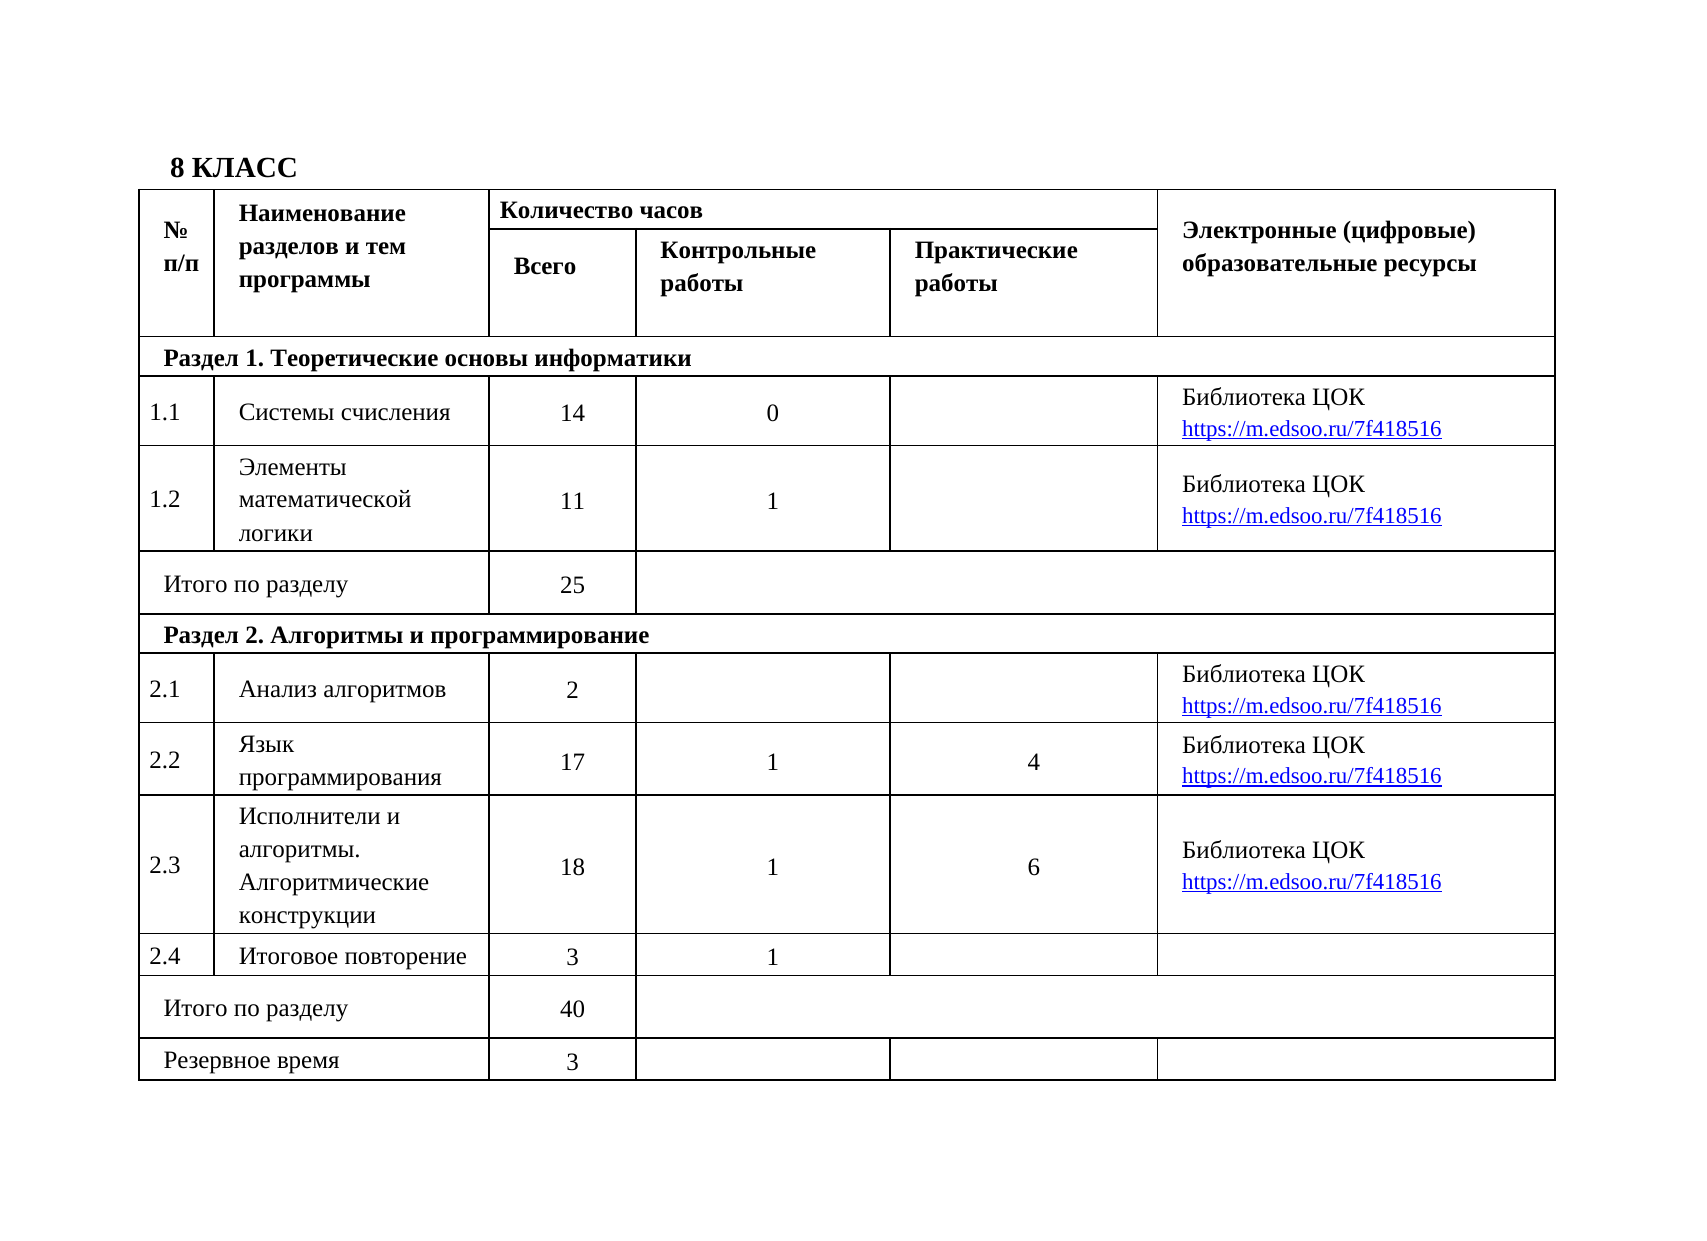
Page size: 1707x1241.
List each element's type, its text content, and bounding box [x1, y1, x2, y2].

table_cell Библиотека ЦОК https://m.edsoo.ru/7f418516 [1158, 796, 1554, 933]
table_cell 1 [637, 934, 889, 974]
table_cell 2.4 [140, 934, 213, 974]
table_cell 3 [490, 1039, 635, 1079]
table_cell [637, 1039, 889, 1079]
table_cell Раздел 1. Теоретические основы информатики [140, 337, 1554, 375]
table_cell 17 [490, 723, 635, 794]
table_cell Резервное время [140, 1039, 488, 1079]
table_cell Практические работы [891, 230, 1157, 336]
table_cell [1158, 934, 1554, 974]
table_header Количество часов [490, 190, 1157, 228]
table_cell 0 [637, 377, 889, 445]
table_cell 1.2 [140, 446, 213, 550]
table_cell Всего [490, 230, 635, 336]
table_cell 2 [490, 654, 635, 722]
table_cell Библиотека ЦОК https://m.edsoo.ru/7f418516 [1158, 446, 1554, 550]
table_cell Итоговое повторение [215, 934, 488, 974]
text 8 КЛАСС [162, 150, 1557, 183]
table_cell Раздел 2. Алгоритмы и программирование [140, 615, 1554, 652]
table_cell Библиотека ЦОК https://m.edsoo.ru/7f418516 [1158, 723, 1554, 794]
table_cell 2.2 [140, 723, 213, 794]
table_cell 11 [490, 446, 635, 550]
table_cell 1.1 [140, 377, 213, 445]
table_cell Библиотека ЦОК https://m.edsoo.ru/7f418516 [1158, 654, 1554, 722]
table_cell [637, 654, 889, 722]
table_cell 1 [637, 446, 889, 550]
table_cell Исполнители и алгоритмы. Алгоритмические конструкции [215, 796, 488, 933]
table_cell 2.3 [140, 796, 213, 933]
table_cell Анализ алгоритмов [215, 654, 488, 722]
table_cell [891, 1039, 1157, 1079]
table_cell 2.1 [140, 654, 213, 722]
table_cell 6 [891, 796, 1157, 933]
table_cell [891, 446, 1157, 550]
table_cell Библиотека ЦОК https://m.edsoo.ru/7f418516 [1158, 377, 1554, 445]
table_cell Язык программирования [215, 723, 488, 794]
table_cell Итого по разделу [140, 976, 488, 1037]
table_cell [1158, 1039, 1554, 1079]
table_cell [891, 654, 1157, 722]
table_cell [891, 934, 1157, 974]
table_cell [637, 976, 1554, 1037]
table_cell 1 [637, 723, 889, 794]
table_cell Итого по разделу [140, 552, 488, 613]
table_header Электронные (цифровые) образовательные ресурсы [1158, 190, 1554, 336]
table_cell [891, 377, 1157, 445]
table_cell [637, 552, 1554, 613]
table_header Наименование разделов и тем программы [215, 190, 488, 336]
table_cell Контрольные работы [637, 230, 889, 336]
table_cell 4 [891, 723, 1157, 794]
table_cell 1 [637, 796, 889, 933]
table_cell 3 [490, 934, 635, 974]
table_header № п/п [140, 190, 213, 336]
table_cell Системы счисления [215, 377, 488, 445]
table_cell 18 [490, 796, 635, 933]
table_cell 25 [490, 552, 635, 613]
table_cell 14 [490, 377, 635, 445]
table_cell 40 [490, 976, 635, 1037]
table_cell Элементы математической логики [215, 446, 488, 550]
